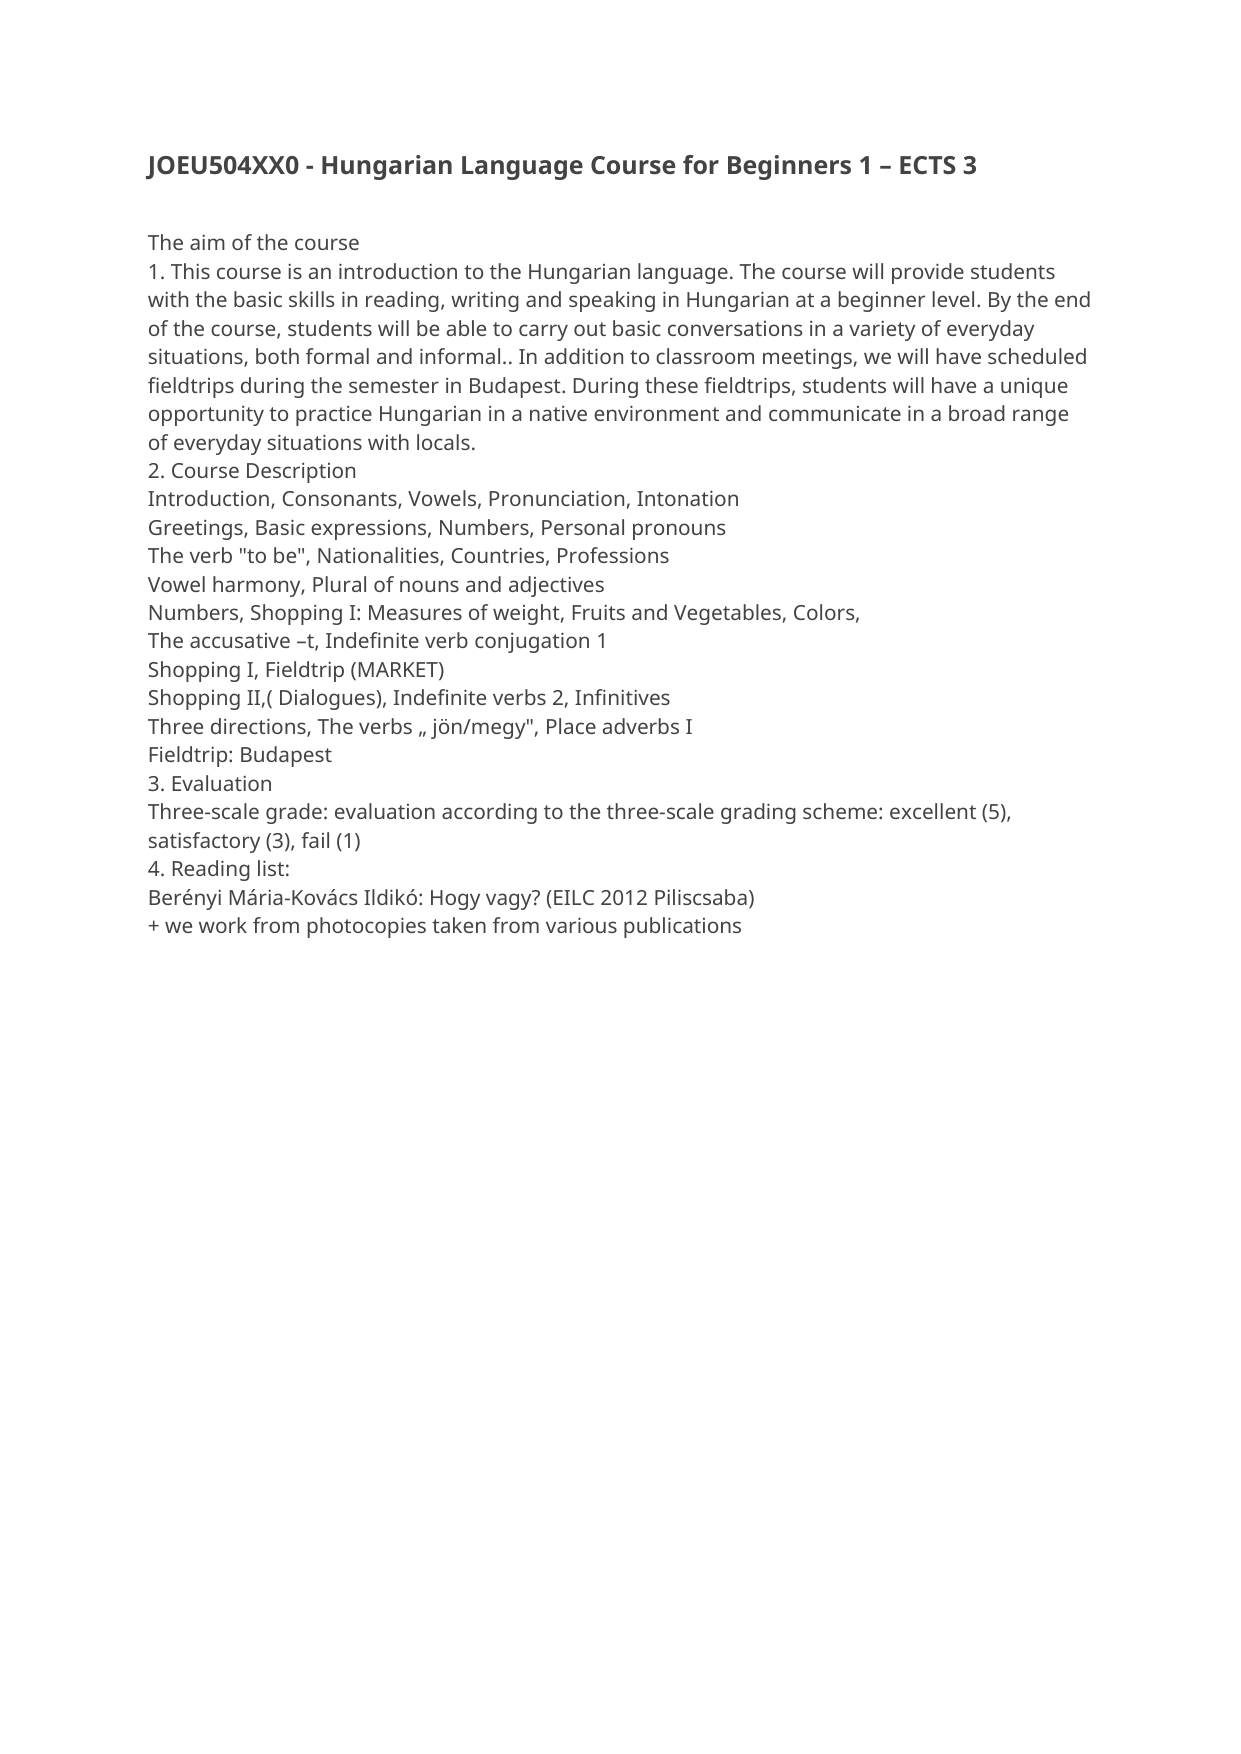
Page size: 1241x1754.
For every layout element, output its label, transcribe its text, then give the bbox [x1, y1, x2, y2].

text 2. Course Description Introduction, Consonants, Vowels, Pronunciation, Intonation Greetings, Basic expressions, Numbers, Personal pronouns The verb "to be", Nationalities, Countries, Professions Vowel harmony, Plural of nouns and adjectives Numbers, Shopping I: Measures of weight, Fruits and Vegetables, Colors, The accusative –t, Indefinite verb conjugation 1 Shopping I, Fieldtrip (MARKET) Shopping II,( Dialogues), Indefinite verbs 2, Infinitives Three directions, The verbs „ jön/megy", Place adverbs I Fieldtrip: Budapest [148, 456, 1093, 769]
text JOEU504XX0 - Hungarian Language Course for Beginners 1 – ECTS 3 [148, 148, 1093, 182]
text 3. Evaluation Three-scale grade: evaluation according to the three-scale grading scheme: excellent (5), satisfactory (3), fail (1) [148, 769, 1093, 854]
text The aim of the course 1. This course is an introduction to the Hungarian language. The course will provide students with the basic skills in reading, writing and speaking in Hungarian at a beginner level. By the end of the course, students will be able to carry out basic conversations in a variety of everyday situations, both formal and informal.. In addition to classroom meetings, we will have scheduled fieldtrips during the semester in Budapest. During these fieldtrips, students will have a unique opportunity to practice Hungarian in a native environment and communicate in a broad range of everyday situations with locals. [148, 228, 1093, 456]
text 4. Reading list: Berényi Mária-Kovács Ildikó: Hogy vagy? (EILC 2012 Piliscsaba) + we work from photocopies taken from various publications [148, 854, 1093, 939]
